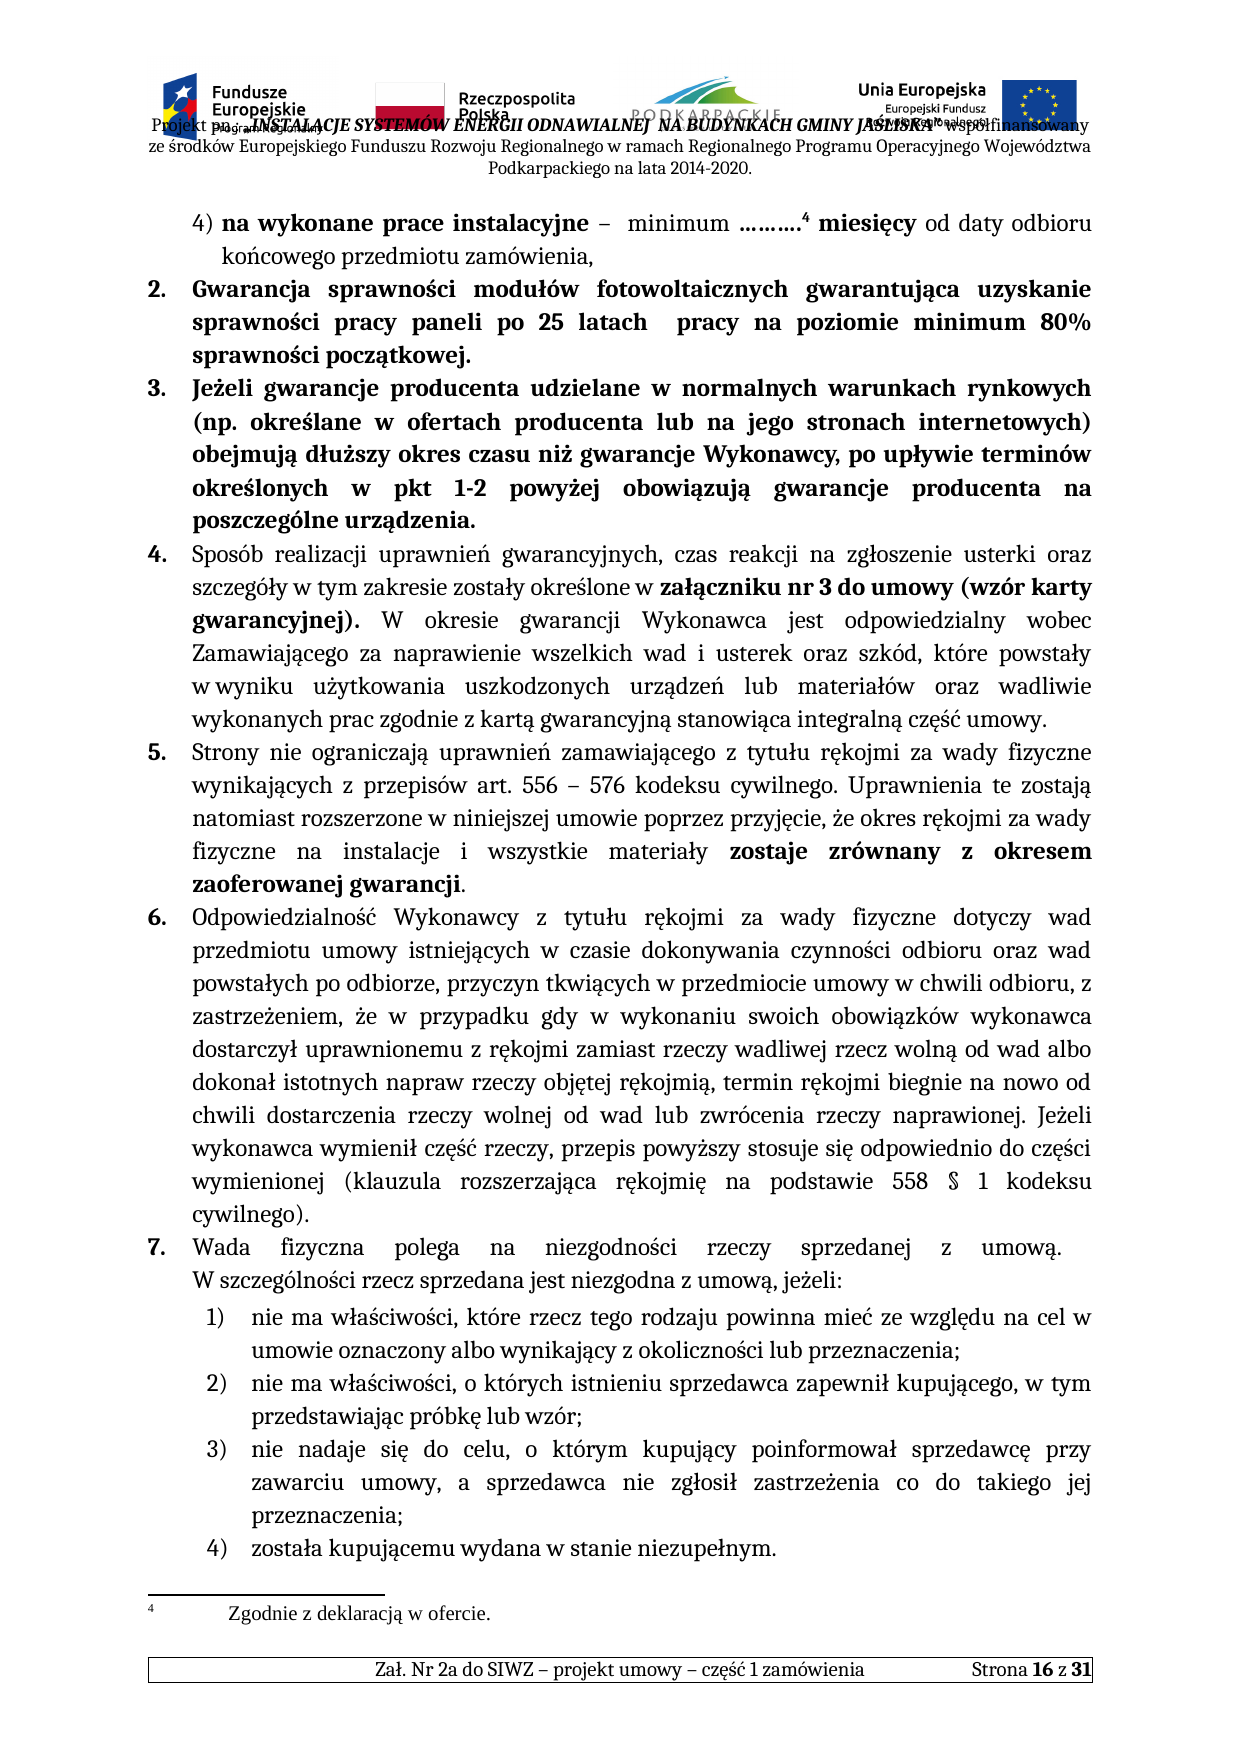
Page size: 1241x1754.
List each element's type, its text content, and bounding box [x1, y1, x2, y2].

picture [147, 56, 339, 157]
text 1) nie ma właściwości, które rzecz tego rodzaju powinna mieć ze względu na cel w umowie oznaczony albo wynikający z okoliczności lub przeznaczenia; [207, 1303, 1093, 1365]
list na wykonane prace instalacyjne – minimum ………. miesięcy od daty odbioru końcowego przedmiotu zamówienia, [192, 209, 1093, 271]
list Jeżeli gwarancje producenta udzielane w normalnych warunkach rynkowych (np. określane w ofertach producenta lub na jego stronach internetowych) obejmują dłuższy okres czasu niż gwarancje Wykonawcy, po upływie terminów określonych w pkt 1-2 powyżej obowiązują gwarancje producenta na poszczególne urządzenia. [148, 374, 1093, 535]
text 4) została kupującemu wydana w stanie niezupełnym. [207, 1534, 1093, 1563]
list Strony nie ograniczają uprawnień zamawiającego z tytułu rękojmi za wady fizyczne wynikających z przepisów art. 556 – 576 kodeksu cywilnego. Uprawnienia te zostają natomiast rozszerzone w niniejszej umowie poprzez przyjęcie, że okres rękojmi za wady fizyczne na instalacje i wszystkie materiały zostaje zrównany z okresem zaoferowanej gwarancji. [148, 738, 1093, 898]
list Sposób realizacji uprawnień gwarancyjnych, czas reakcji na zgłoszenie usterki oraz szczegóły w tym zakresie zostały określone w załączniku nr 3 do umowy (wzór karty gwarancyjnej). W okresie gwarancji Wykonawca jest odpowiedzialny wobec Zamawiającego za naprawienie wszelkich wad i usterek oraz szkód, które powstały w wyniku użytkowania uszkodzonych urządzeń lub materiałów oraz wadliwie wykonanych prac zgodnie z kartą gwarancyjną stanowiąca integralną część umowy. [148, 539, 1093, 733]
list Gwarancja sprawności modułów fotowoltaicznych gwarantująca uzyskanie sprawności pracy paneli po 25 latach pracy na poziomie minimum 80% sprawności początkowej. [148, 275, 1093, 370]
text 2) nie ma właściwości, o których istnieniu sprzedawca zapewnił kupującego, w tym przedstawiając próbkę lub wzór; [207, 1369, 1093, 1431]
list Odpowiedzialność Wykonawcy z tytułu rękojmi za wady fizyczne dotyczy wad przedmiotu umowy istniejących w czasie dokonywania czynności odbioru oraz wad powstałych po odbiorze, przyczyn tkwiących w przedmiocie umowy w chwili odbioru, z zastrzeżeniem, że w przypadku gdy w wykonaniu swoich obowiązków wykonawca dostarczył uprawnionemu z rękojmi zamiast rzeczy wadliwej rzecz wolną od wad albo dokonał istotnych napraw rzeczy objętej rękojmią, termin rękojmi biegnie na nowo od chwili dostarczenia rzeczy wolnej od wad lub zwrócenia rzeczy naprawionej. Jeżeli wykonawca wymienił część rzeczy, przepis powyższy stosuje się odpowiednio do części wymienionej (klauzula rozszerzająca rękojmię na podstawie 558 § 1 kodeksu cywilnego). [148, 903, 1093, 1229]
text 3) nie nadaje się do celu, o którym kupujący poinformował sprzedawcę przy zawarciu umowy, a sprzedawca nie zgłosił zastrzeżenia co do takiego jej przeznaczenia; [207, 1435, 1093, 1530]
list Wada fizyczna polega na niezgodności rzeczy sprzedanej z umową. W szczególności rzecz sprzedana jest niezgodna z umową, jeżeli: [148, 1233, 1093, 1295]
picture [360, 67, 590, 145]
picture [842, 62, 1094, 147]
picture [612, 56, 800, 152]
